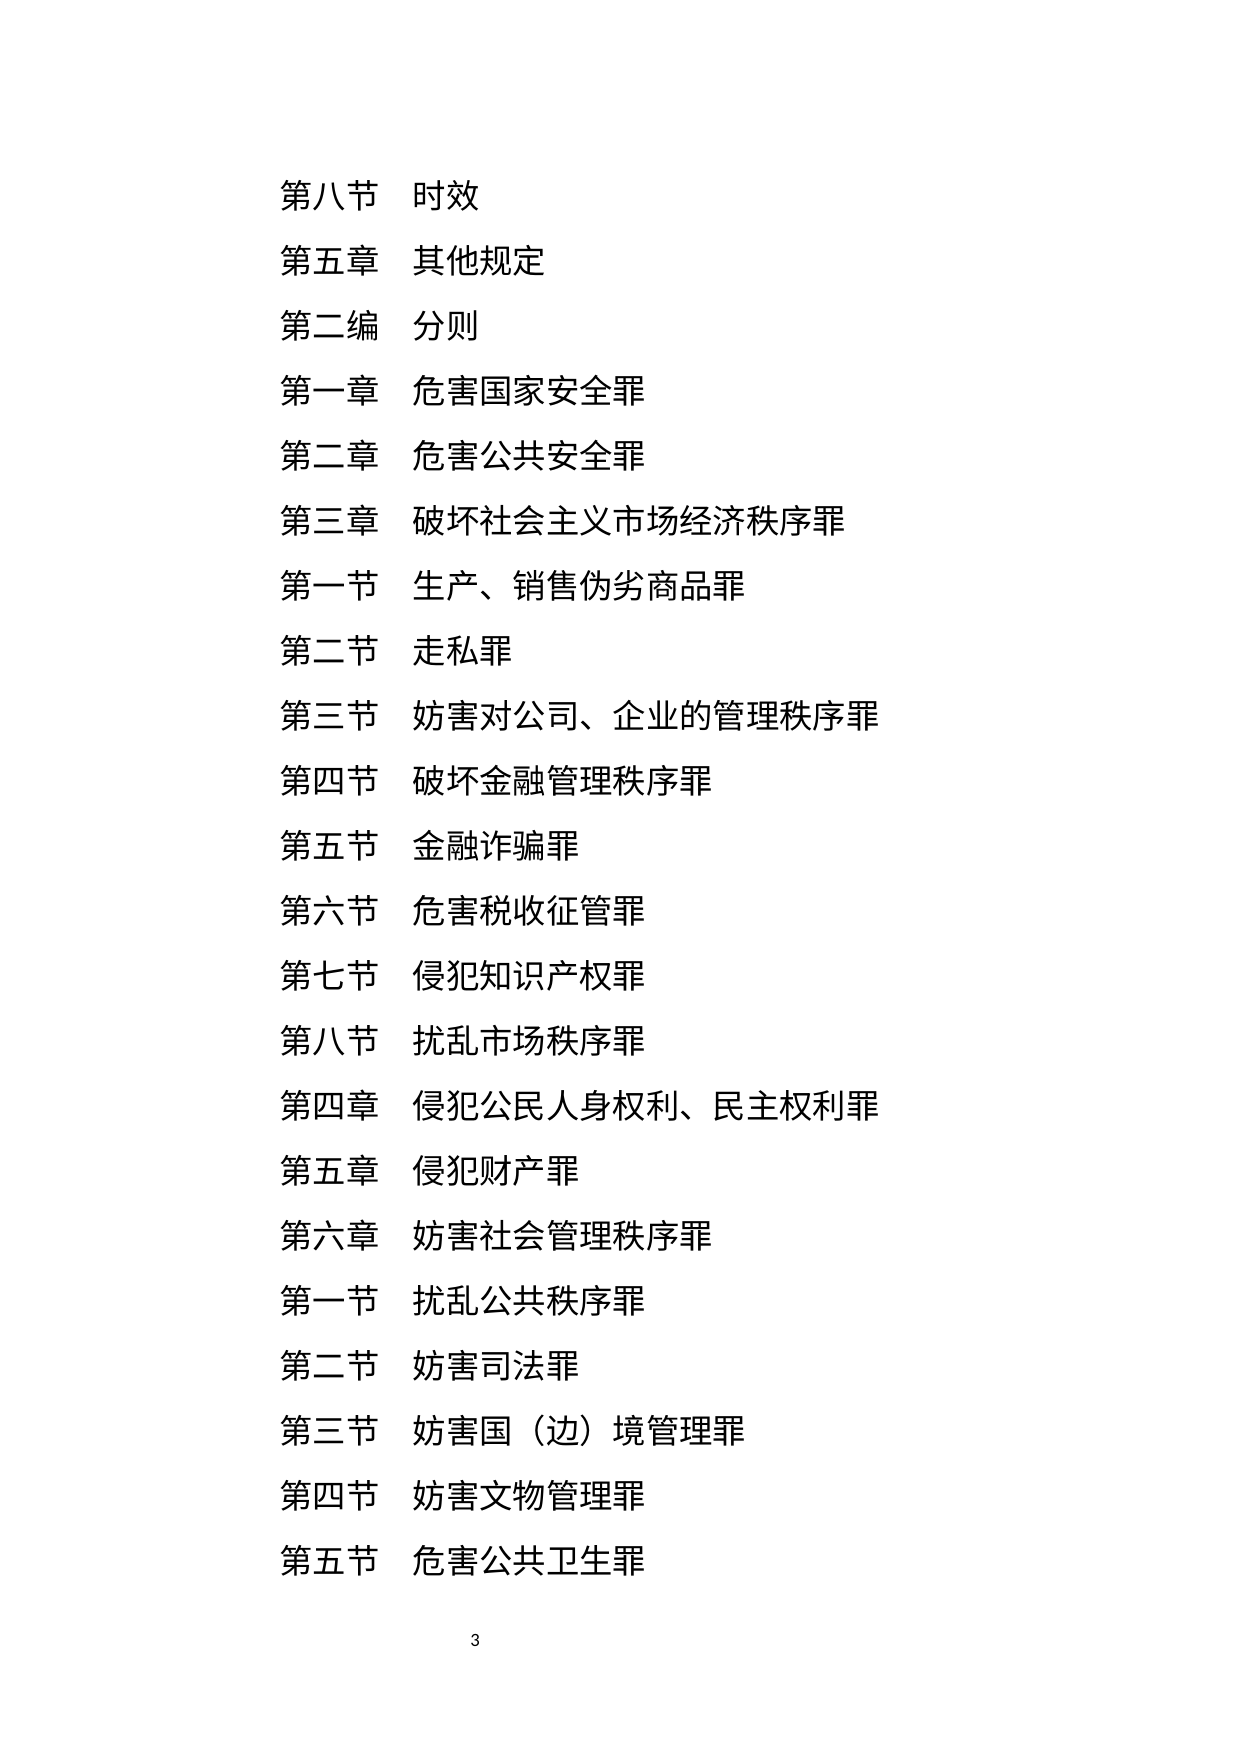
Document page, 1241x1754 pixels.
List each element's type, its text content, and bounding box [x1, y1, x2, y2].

text 第三章 破坏社会主义市场经济秩序罪 [187, 487, 1053, 552]
text 第四章 侵犯公民人身权利、民主权利罪 [187, 1072, 1053, 1137]
text 第二节 走私罪 [187, 617, 1053, 682]
text 第五章 其他规定 [187, 227, 1053, 292]
text 第五节 危害公共卫生罪 [187, 1527, 1053, 1592]
text 第二节 妨害司法罪 [187, 1332, 1053, 1397]
text 第三节 妨害国（边）境管理罪 [187, 1397, 1053, 1462]
text 第二章 危害公共安全罪 [187, 422, 1053, 487]
text 第六节 危害税收征管罪 [187, 877, 1053, 942]
text 第三节 妨害对公司、企业的管理秩序罪 [187, 682, 1053, 747]
text 第五章 侵犯财产罪 [187, 1137, 1053, 1202]
text 第二编 分则 [187, 292, 1053, 357]
text 第一章 危害国家安全罪 [187, 357, 1053, 422]
text 第八节 时效 [187, 162, 1053, 227]
text 第六章 妨害社会管理秩序罪 [187, 1202, 1053, 1267]
text 第四节 破坏金融管理秩序罪 [187, 747, 1053, 812]
text 第四节 妨害文物管理罪 [187, 1462, 1053, 1527]
text 第一节 生产、销售伪劣商品罪 [187, 552, 1053, 617]
text 第一节 扰乱公共秩序罪 [187, 1267, 1053, 1332]
text 第七节 侵犯知识产权罪 [187, 942, 1053, 1007]
text 第八节 扰乱市场秩序罪 [187, 1007, 1053, 1072]
text 第五节 金融诈骗罪 [187, 812, 1053, 877]
